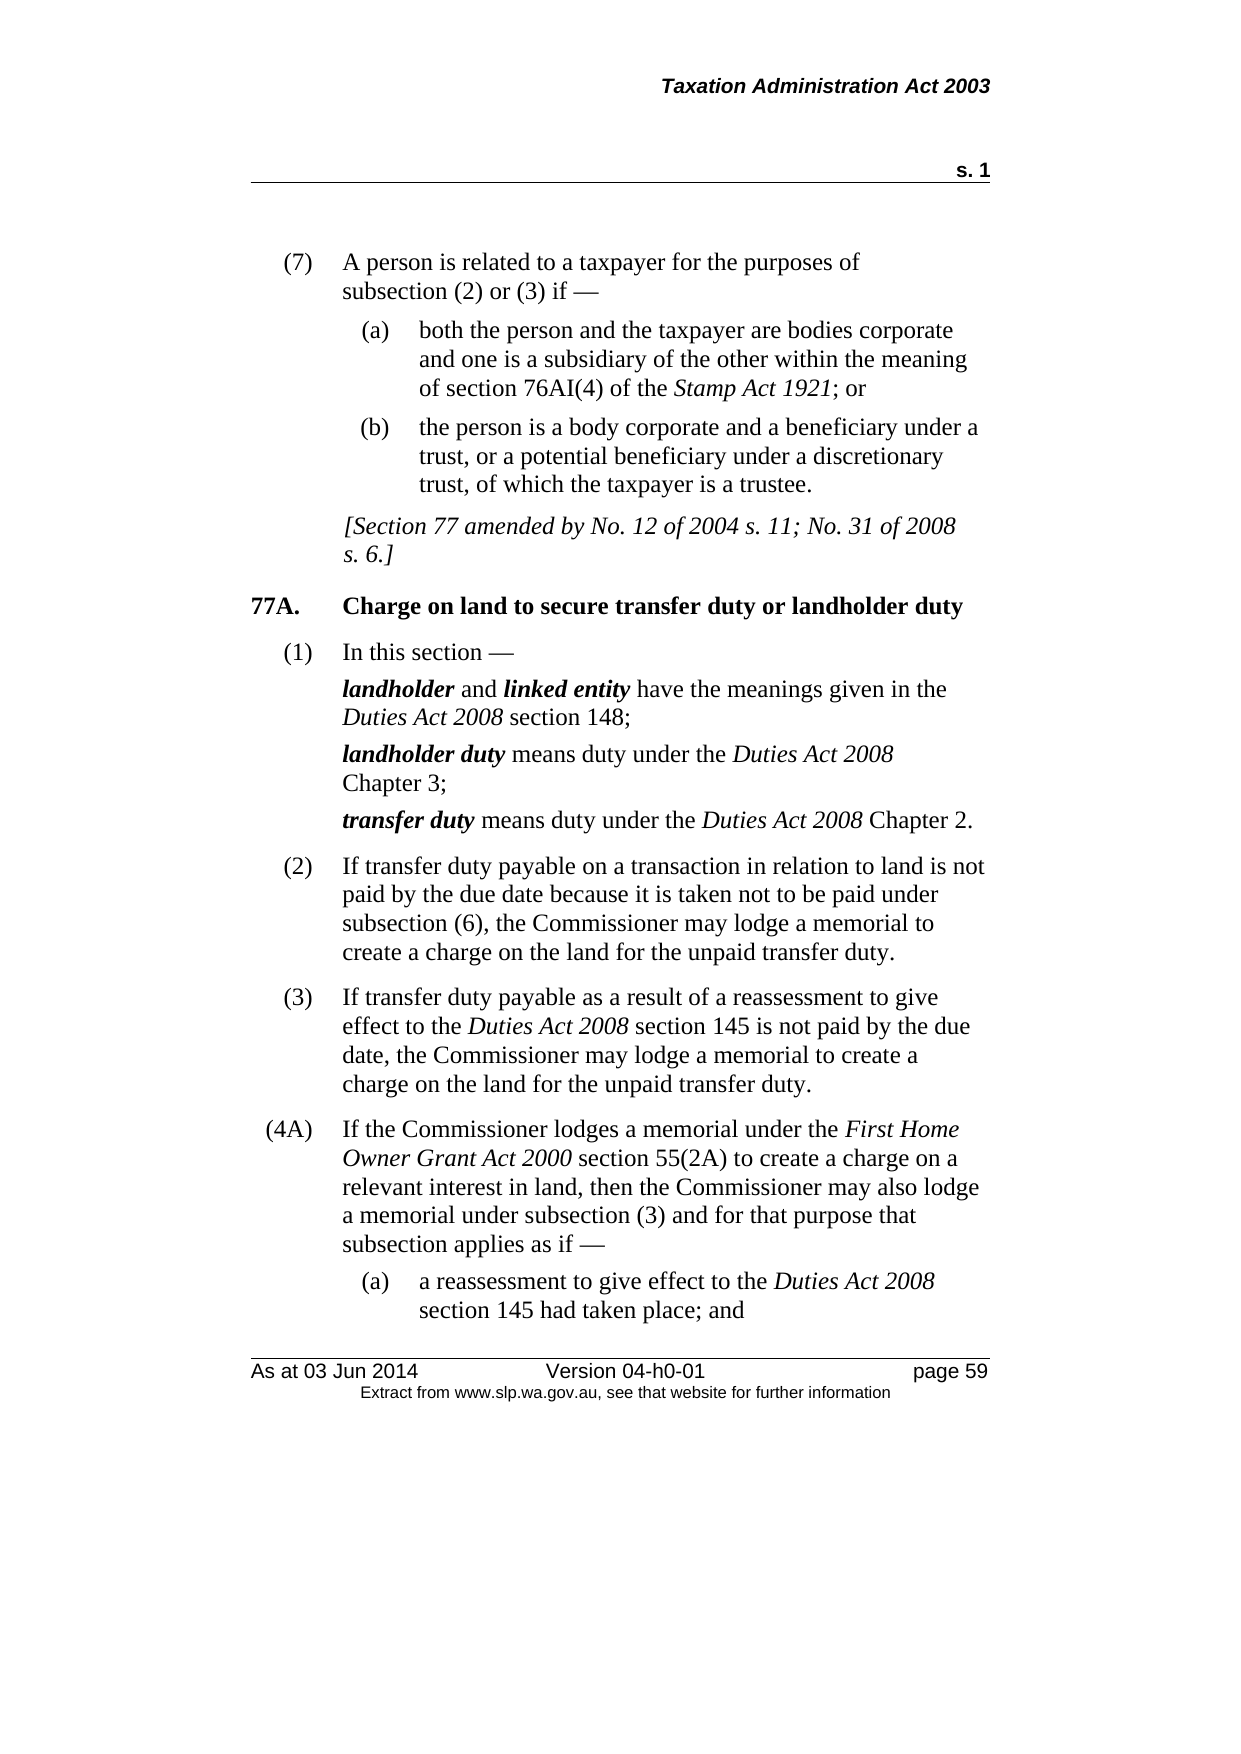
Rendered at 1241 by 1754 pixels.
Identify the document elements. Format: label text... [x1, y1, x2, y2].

text (4A) If the Commissioner lodges a memorial under the First Home Owner Grant Act 2000 section 55(2A) to create a charge on a relevant interest in land, then the Commissioner may also lodge a memorial under subsection (3) and for that purpose that subsection applies as if — [251, 1114, 990, 1258]
text (b) the person is a body corporate and a beneficiary under a trust, or a potential beneficiary under a discretionary trust, of which the taxpayer is a trustee. [251, 412, 990, 498]
text (3) If transfer duty payable as a result of a reassessment to give effect to the Duties Act 2008 section 145 is not paid by the due date, the Commissioner may lodge a memorial to create a charge on the land for the unpaid transfer duty. [251, 982, 990, 1097]
text (1) In this section — [251, 637, 990, 665]
text [Section 77 amended by No. 12 of 2004 s. 11; No. 31 of 2008 s. 6.] [251, 511, 990, 568]
text transfer duty means duty under the Duties Act 2008 Chapter 2. [251, 805, 990, 834]
text (2) If transfer duty payable on a transaction in relation to land is not paid by the due date because it is taken not to be paid under subsection (6), the Commissioner may lodge a memorial to create a charge on the land for the unpaid transfer duty. [251, 851, 990, 966]
text (7) A person is related to a taxpayer for the purposes of subsection (2) or (3) if — [251, 247, 990, 305]
text landholder duty means duty under the Duties Act 2008 Chapter 3; [251, 739, 990, 797]
subtitle 77A. Charge on land to secure transfer duty or landholder duty [251, 591, 990, 620]
text landholder and linked entity have the meanings given in the Duties Act 2008 section 148; [251, 674, 990, 731]
text (a) a reassessment to give effect to the Duties Act 2008 section 145 had taken place; and [251, 1266, 990, 1324]
text (a) both the person and the taxpayer are bodies corporate and one is a subsidiary of the other within the meaning of section 76AI(4) of the Stamp Act 1921; or [251, 315, 990, 402]
